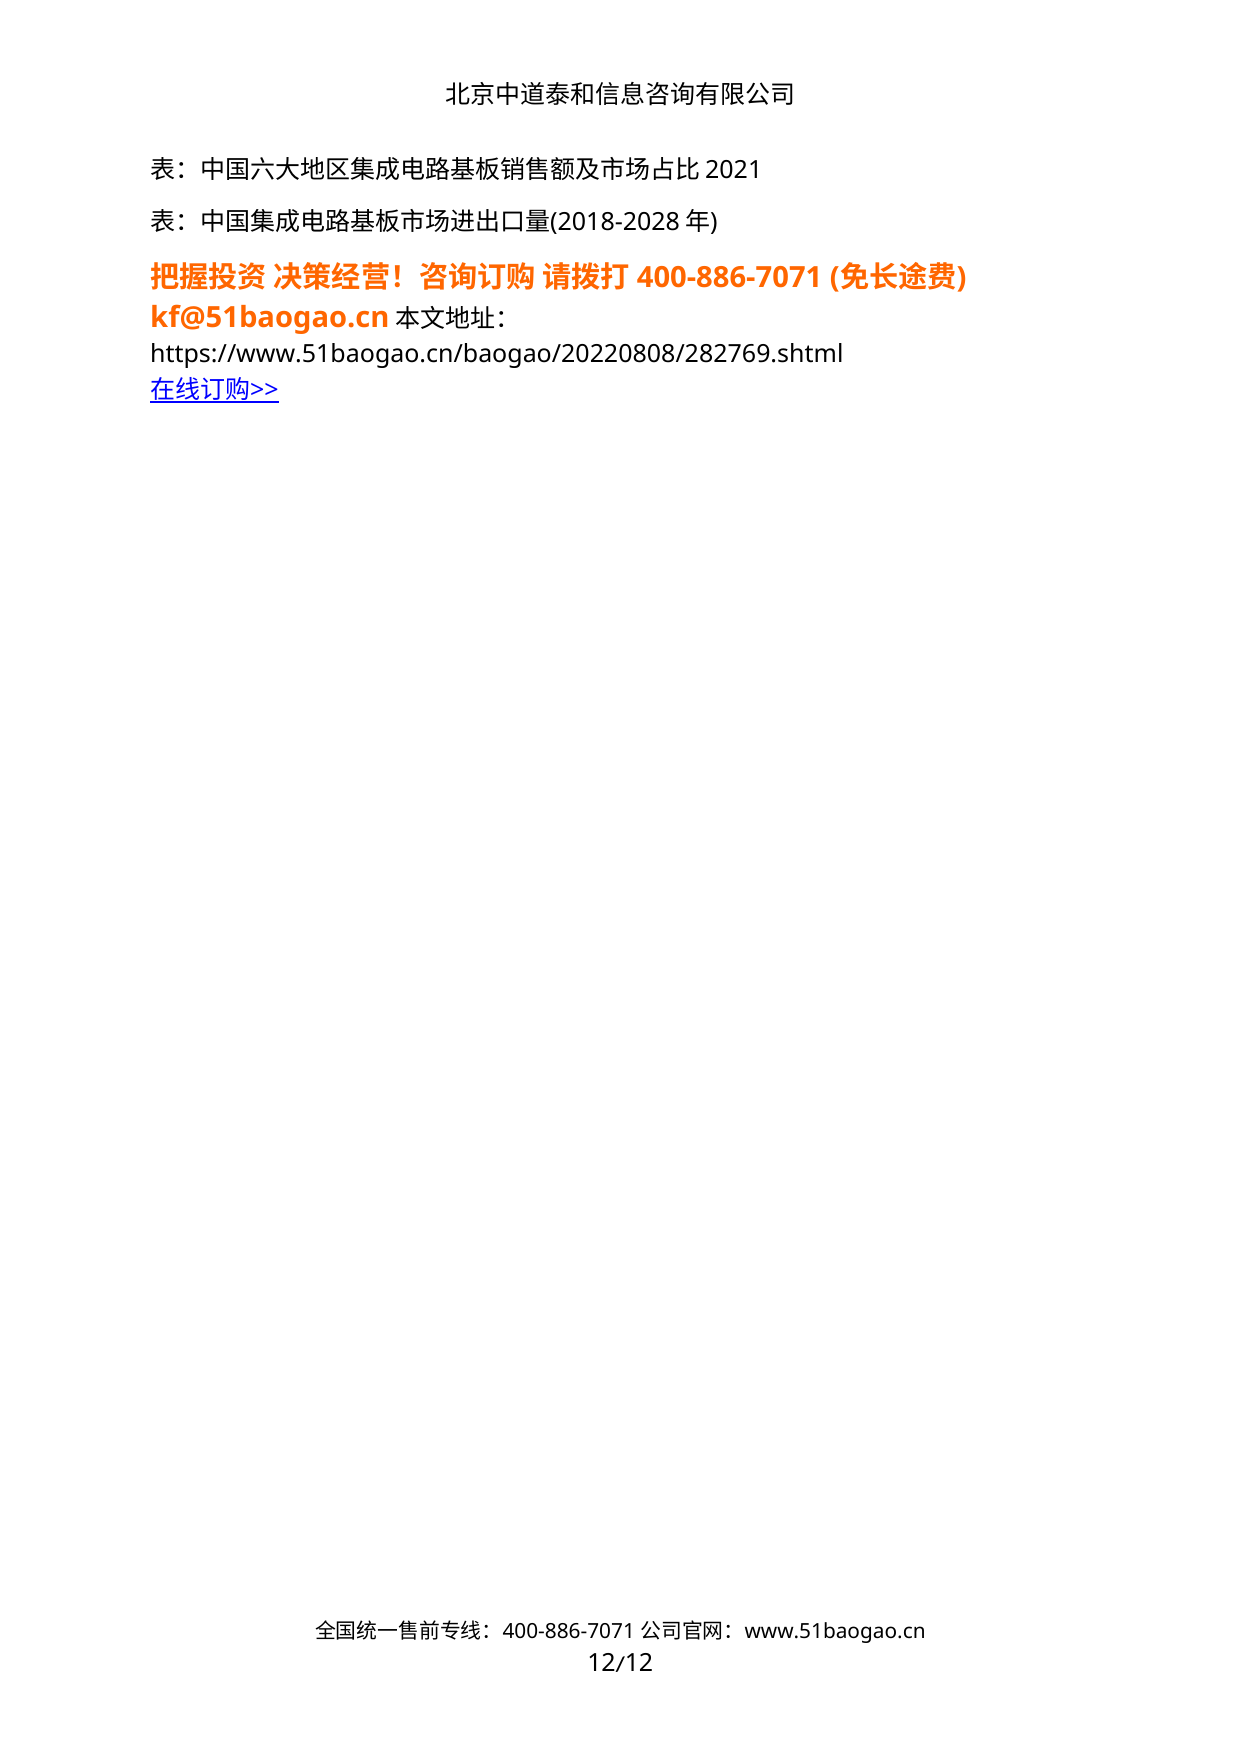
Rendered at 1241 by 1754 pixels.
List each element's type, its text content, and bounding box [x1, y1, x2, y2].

text 表：中国集成电路基板市场进出口量(2018-2028年) [150, 202, 1090, 238]
text 在线订购>> [150, 370, 1090, 406]
text 把握投资 决策经营！咨询订购 请拨打 400-886-7071 (免长途费) kf@51baogao.cn本文地址：https://www.51baogao.cn/baogao/20220808/282769.shtml [150, 254, 1090, 370]
text 表：中国六大地区集成电路基板销售额及市场占比2021 [150, 150, 1090, 186]
